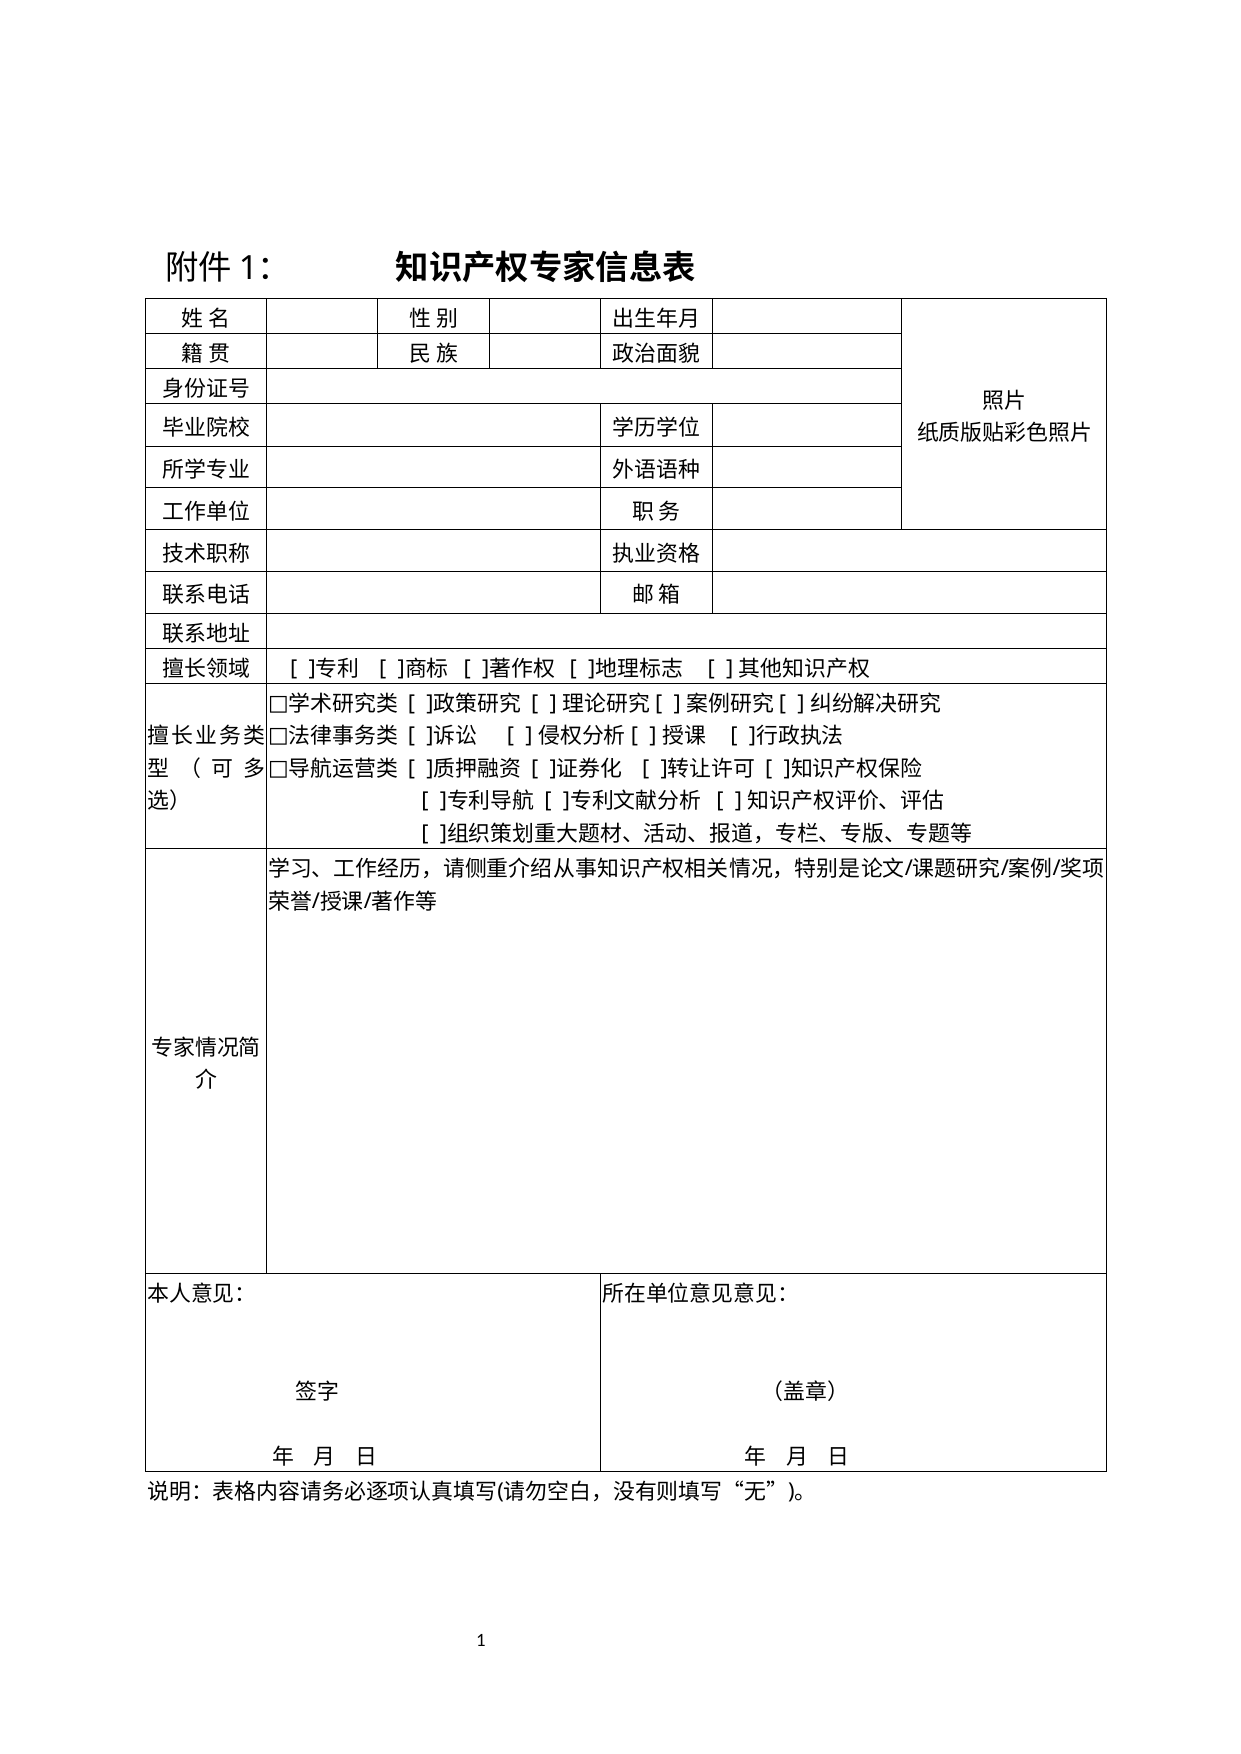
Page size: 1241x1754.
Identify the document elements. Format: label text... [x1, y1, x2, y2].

table_cell [267, 404, 600, 446]
table_cell [713, 572, 1106, 613]
table_cell 擅长领域 [146, 649, 266, 683]
table_cell [267, 334, 377, 368]
table_cell 学习、工作经历，请侧重介绍从事知识产权相关情况，特别是论文/课题研究/案例/奖项荣誉/授课/著作等 [267, 849, 1106, 1273]
table_header 出生年月 [601, 299, 712, 333]
table_cell [267, 447, 600, 487]
table_cell 籍 贯 [146, 334, 266, 368]
table_header [267, 299, 377, 333]
table_cell [ ]专利 [ ]商标 [ ]著作权 [ ]地理标志 [ ] 其他知识产权 [267, 649, 1106, 683]
table_cell [267, 488, 600, 529]
table_cell 身份证号 [146, 369, 266, 403]
table_header 照片 纸质版贴彩色照片 [902, 299, 1106, 529]
table_cell [490, 334, 600, 368]
table_cell [267, 369, 901, 403]
table_cell [713, 404, 901, 446]
table_cell 执业资格 [601, 530, 712, 571]
table_cell 专家情况简介 [146, 849, 266, 1273]
table_cell [713, 488, 901, 529]
table_cell 所学专业 [146, 447, 266, 487]
table_cell □学术研究类 [ ]政策研究 [ ] 理论研究 [ ] 案例研究 [ ] 纠纷解决研究 □法律事务类 [ ]诉讼 [ ] 侵权分析 [ ] 授课 [ ]行政执法 □导航运营类 [ ]质押融资 [ ]证券化 [ ]转让许可 [ ]知识产权保险 [ ]专利导航 [ ]专利文献分析 [ ] 知识产权评价、评估 [ ]组织策划重大题材、活动、报道，专栏、专版、专题等 [267, 684, 1106, 848]
table_cell 联系地址 [146, 614, 266, 648]
table_cell 说明：表格内容请务必逐项认真填写(请勿空白，没有则填写“无”)。 [145, 1472, 1107, 1523]
table_cell 外语语种 [601, 447, 712, 487]
table_cell 技术职称 [146, 530, 266, 571]
table_cell [713, 447, 901, 487]
table_cell 学历学位 [601, 404, 712, 446]
table_cell 所在单位意见意见： （盖章） 年 月 日 [601, 1274, 1106, 1471]
table_cell 本人意见： 签字 年 月 日 [146, 1274, 600, 1471]
table_cell 毕业院校 [146, 404, 266, 446]
table_header [490, 299, 600, 333]
text 附件1： 知识产权专家信息表 [165, 233, 1087, 298]
table_cell [267, 530, 600, 571]
table_cell 工作单位 [146, 488, 266, 529]
table_cell 政治面貌 [601, 334, 712, 368]
table_cell [713, 334, 901, 368]
table_header 姓 名 [146, 299, 266, 333]
table_cell 职 务 [601, 488, 712, 529]
table_cell [267, 572, 600, 613]
table_header 性 别 [378, 299, 489, 333]
table_cell 联系电话 [146, 572, 266, 613]
table_cell 邮 箱 [601, 572, 712, 613]
table_cell 民 族 [378, 334, 489, 368]
table_cell [267, 614, 1106, 648]
table_cell [713, 530, 1106, 571]
table_header [713, 299, 901, 333]
table_cell 擅长业务类型（可多选） [146, 684, 266, 848]
